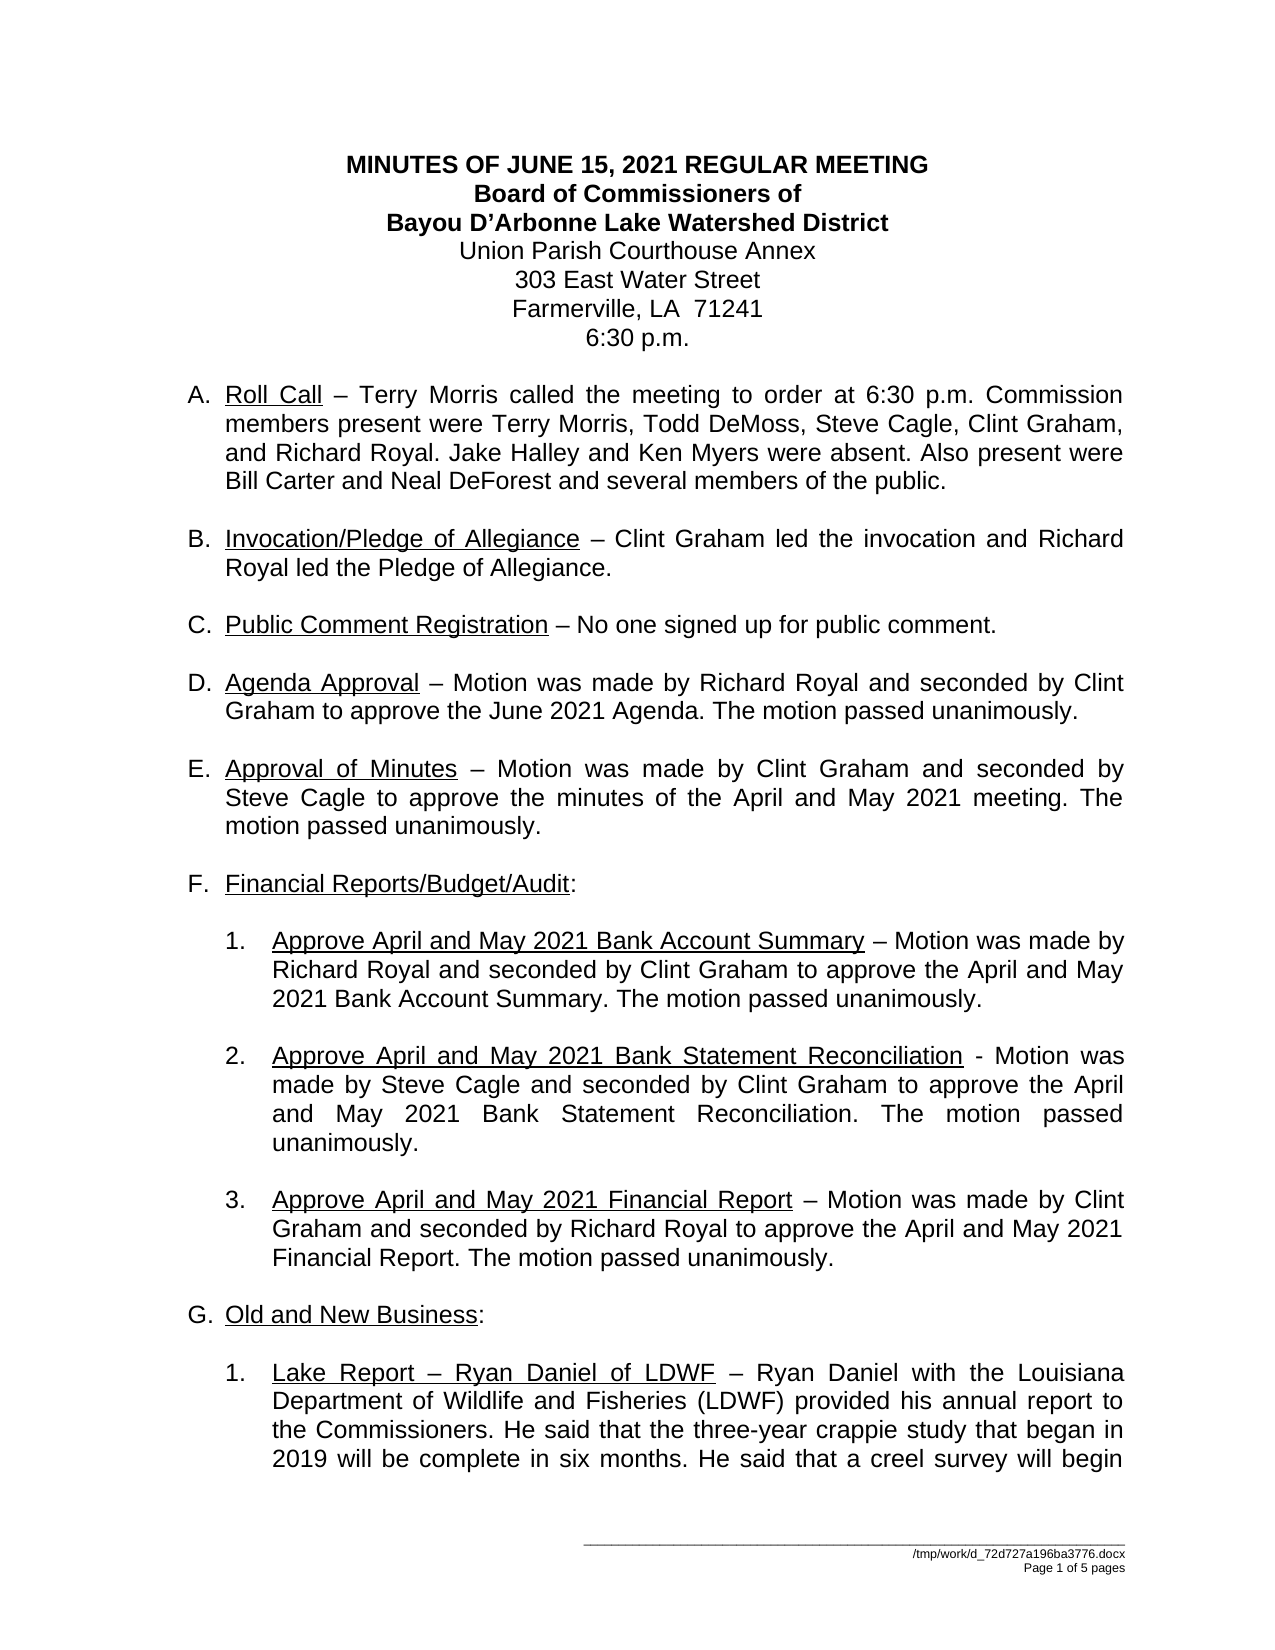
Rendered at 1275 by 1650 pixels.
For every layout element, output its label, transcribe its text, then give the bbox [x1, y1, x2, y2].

list F. Financial Reports/Budget/Audit: [187, 869, 1125, 897]
list Roll Call – Terry Morris called the meeting to order at 6:30 p.m. Commission members present were Terry Morris, Todd DeMoss, Steve Cagle, Clint Graham, and Richard Royal. Jake Halley and Ken Myers were absent. Also present were Bill Carter and Neal DeForest and several members of the public. [187, 380, 1125, 495]
text 6:30 p.m. [150, 322, 1125, 351]
text E. Approval of Minutes – Motion was made by Clint Graham and seconded by Steve Cagle to approve the minutes of the April and May 2021 meeting. The motion passed unanimously. [187, 754, 1125, 840]
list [225, 1357, 1125, 1472]
text Union Parish Courthouse Annex [150, 236, 1125, 265]
list Invocation/Pledge of Allegiance – Clint Graham led the invocation and Richard Royal led the Pledge of Allegiance. [187, 524, 1125, 581]
text 303 East Water Street [150, 265, 1125, 294]
list Approve April and May 2021 Financial Report – Motion was made by Clint Graham and seconded by Richard Royal to approve the April and May 2021 Financial Report. The motion passed unanimously. [225, 1185, 1125, 1271]
text C. Public Comment Registration – No one signed up for public comment. [187, 610, 1125, 639]
list Approve April and May 2021 Bank Statement Reconciliation - Motion was made by Steve Cagle and seconded by Clint Graham to approve the April and May 2021 Bank Statement Reconciliation. The motion passed unanimously. [225, 1041, 1125, 1156]
text Farmerville, LA 71241 [150, 294, 1125, 322]
text Bayou D’Arbonne Lake Watershed District [150, 207, 1125, 236]
text G. Old and New Business: [187, 1300, 1125, 1329]
text MINUTES OF JUNE 15, 2021 REGULAR MEETING [150, 150, 1125, 179]
text D. Agenda Approval – Motion was made by Richard Royal and seconded by Clint Graham to approve the June 2021 Agenda. The motion passed unanimously. [187, 667, 1125, 725]
list Approve April and May 2021 Bank Account Summary – Motion was made by Richard Royal and seconded by Clint Graham to approve the April and May 2021 Bank Account Summary. The motion passed unanimously. [225, 926, 1125, 1012]
text Board of Commissioners of [150, 179, 1125, 207]
